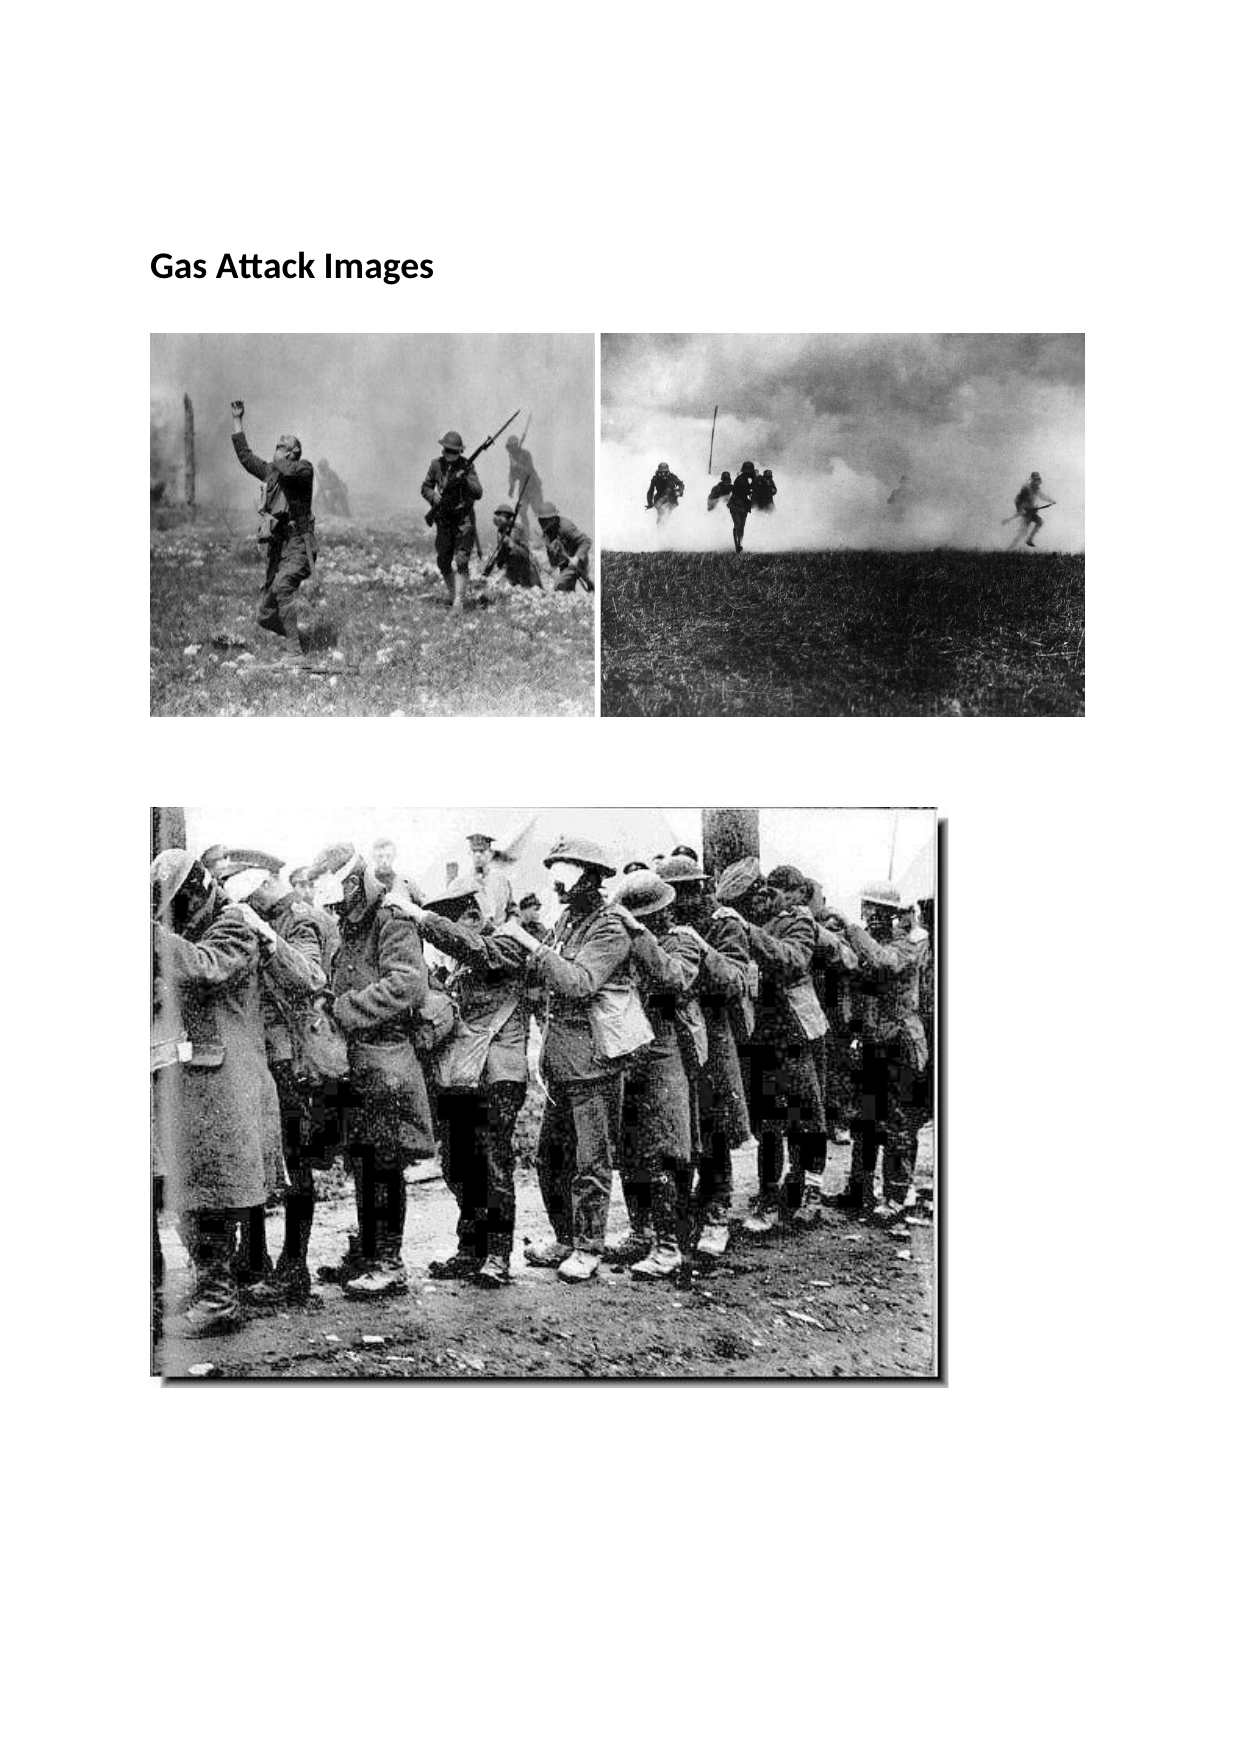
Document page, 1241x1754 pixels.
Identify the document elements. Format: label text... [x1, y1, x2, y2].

text Gas Attack Images [150, 242, 1090, 287]
picture [600, 333, 1085, 717]
picture [150, 333, 596, 717]
picture [150, 807, 949, 1388]
